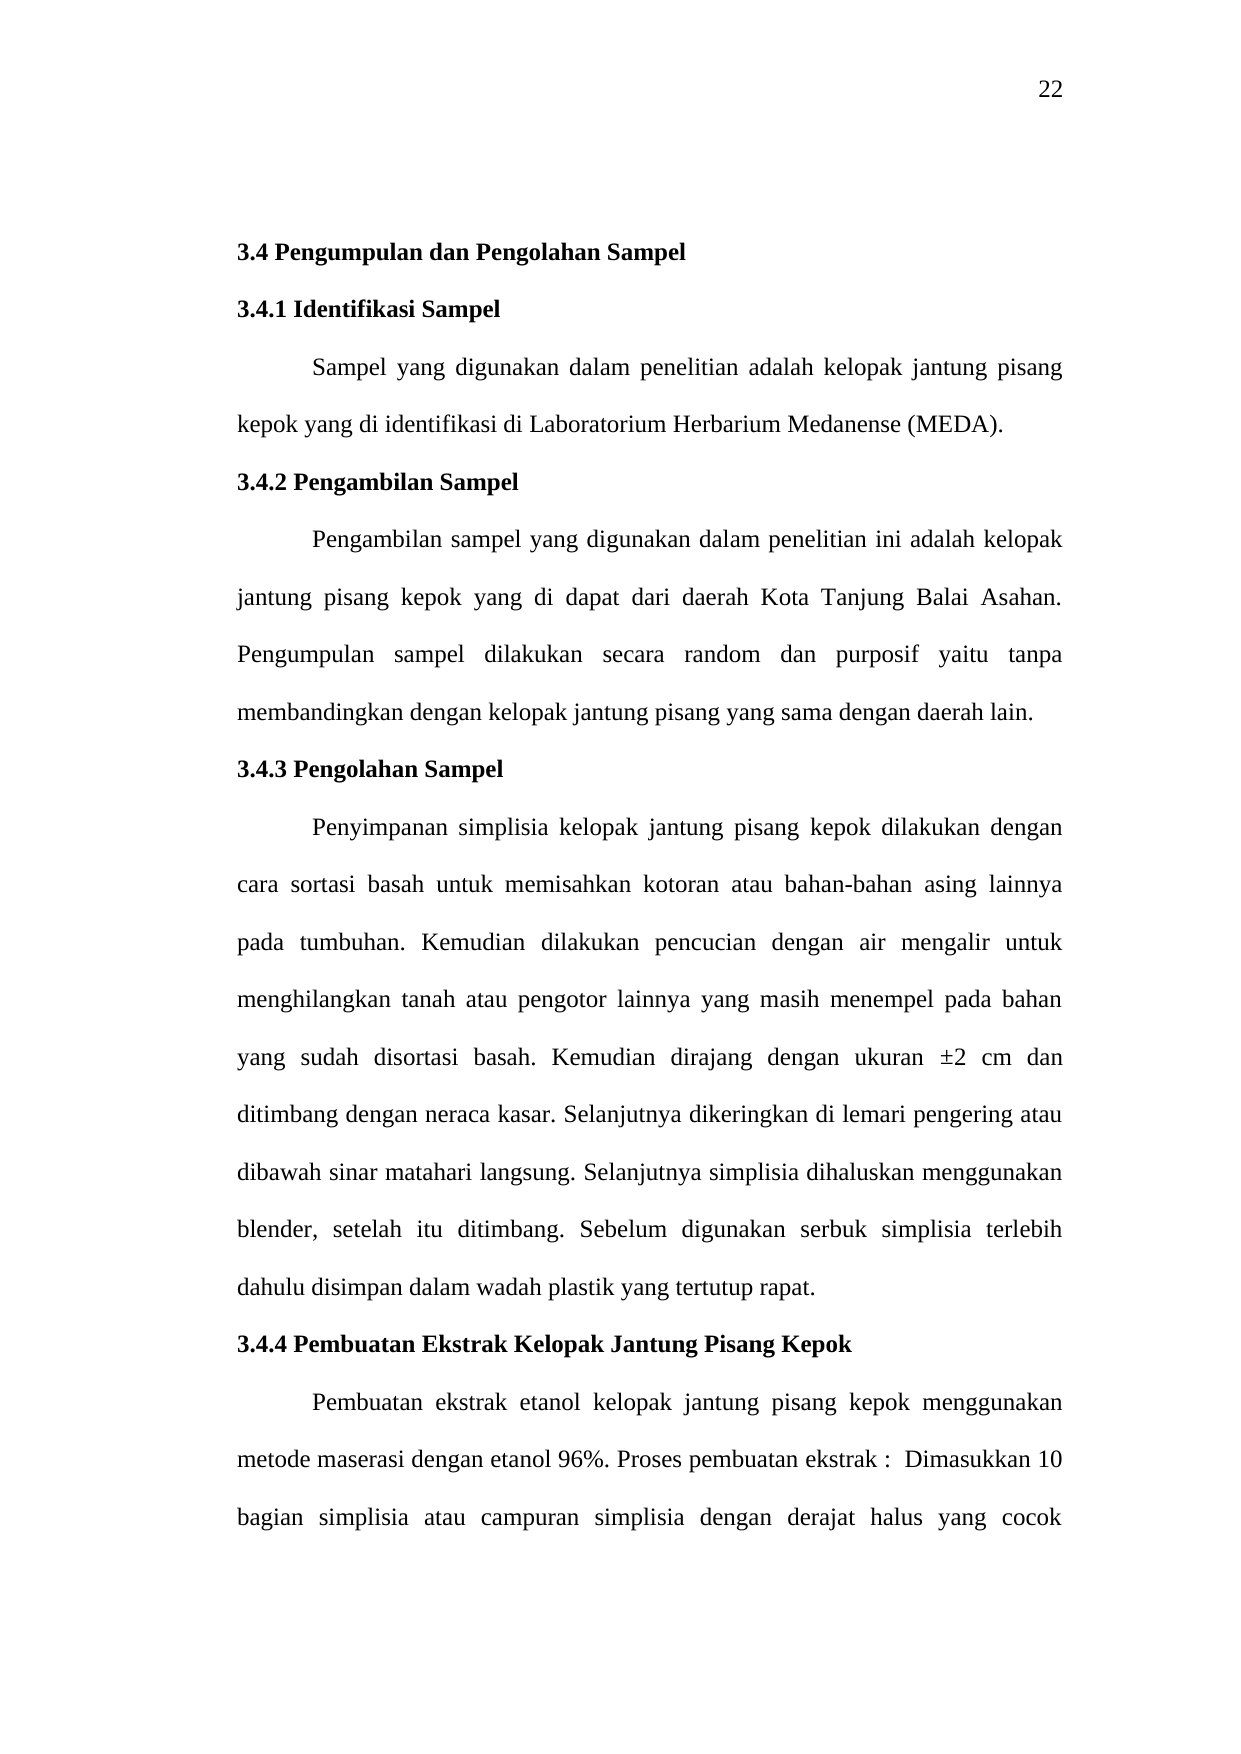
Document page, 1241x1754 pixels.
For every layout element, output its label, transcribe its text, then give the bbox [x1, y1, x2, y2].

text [237, 1387, 1063, 1531]
text Pengambilan sampel yang digunakan dalam penelitian ini adalah kelopak jantung pisang kepok yang di dapat dari daerah Kota Tanjung Balai Asahan. Pengumpulan sampel dilakukan secara random dan purposif yaitu tanpa membandingkan dengan kelopak jantung pisang yang sama dengan daerah lain. [237, 524, 1063, 726]
text 3.4.2 Pengambilan Sampel [237, 467, 1063, 496]
text Penyimpanan simplisia kelopak jantung pisang kepok dilakukan dengan cara sortasi basah untuk memisahkan kotoran atau bahan-bahan asing lainnya pada tumbuhan. Kemudian dilakukan pencucian dengan air mengalir untuk menghilangkan tanah atau pengotor lainnya yang masih menempel pada bahan yang sudah disortasi basah. Kemudian dirajang dengan ukuran 2 cm dan ditimbang dengan neraca kasar. Selanjutnya dikeringkan di lemari pengering atau dibawah sinar matahari langsung. Selanjutnya simplisia dihaluskan menggunakan blender, setelah itu ditimbang. Sebelum digunakan serbuk simplisia terlebih dahulu disimpan dalam wadah plastik yang tertutup rapat. [237, 812, 1063, 1301]
text 3.4 Pengumpulan dan Pengolahan Sampel [237, 237, 1063, 266]
text Sampel yang digunakan dalam penelitian adalah kelopak jantung pisang kepok yang di identifikasi di Laboratorium Herbarium Medanense (MEDA). [237, 352, 1063, 438]
text 3.4.3 Pengolahan Sampel [237, 754, 1063, 783]
text 3.4.4 Pembuatan Ekstrak Kelopak Jantung Pisang Kepok [237, 1329, 1063, 1358]
text 3.4.1 Identifikasi Sampel [237, 294, 1063, 323]
